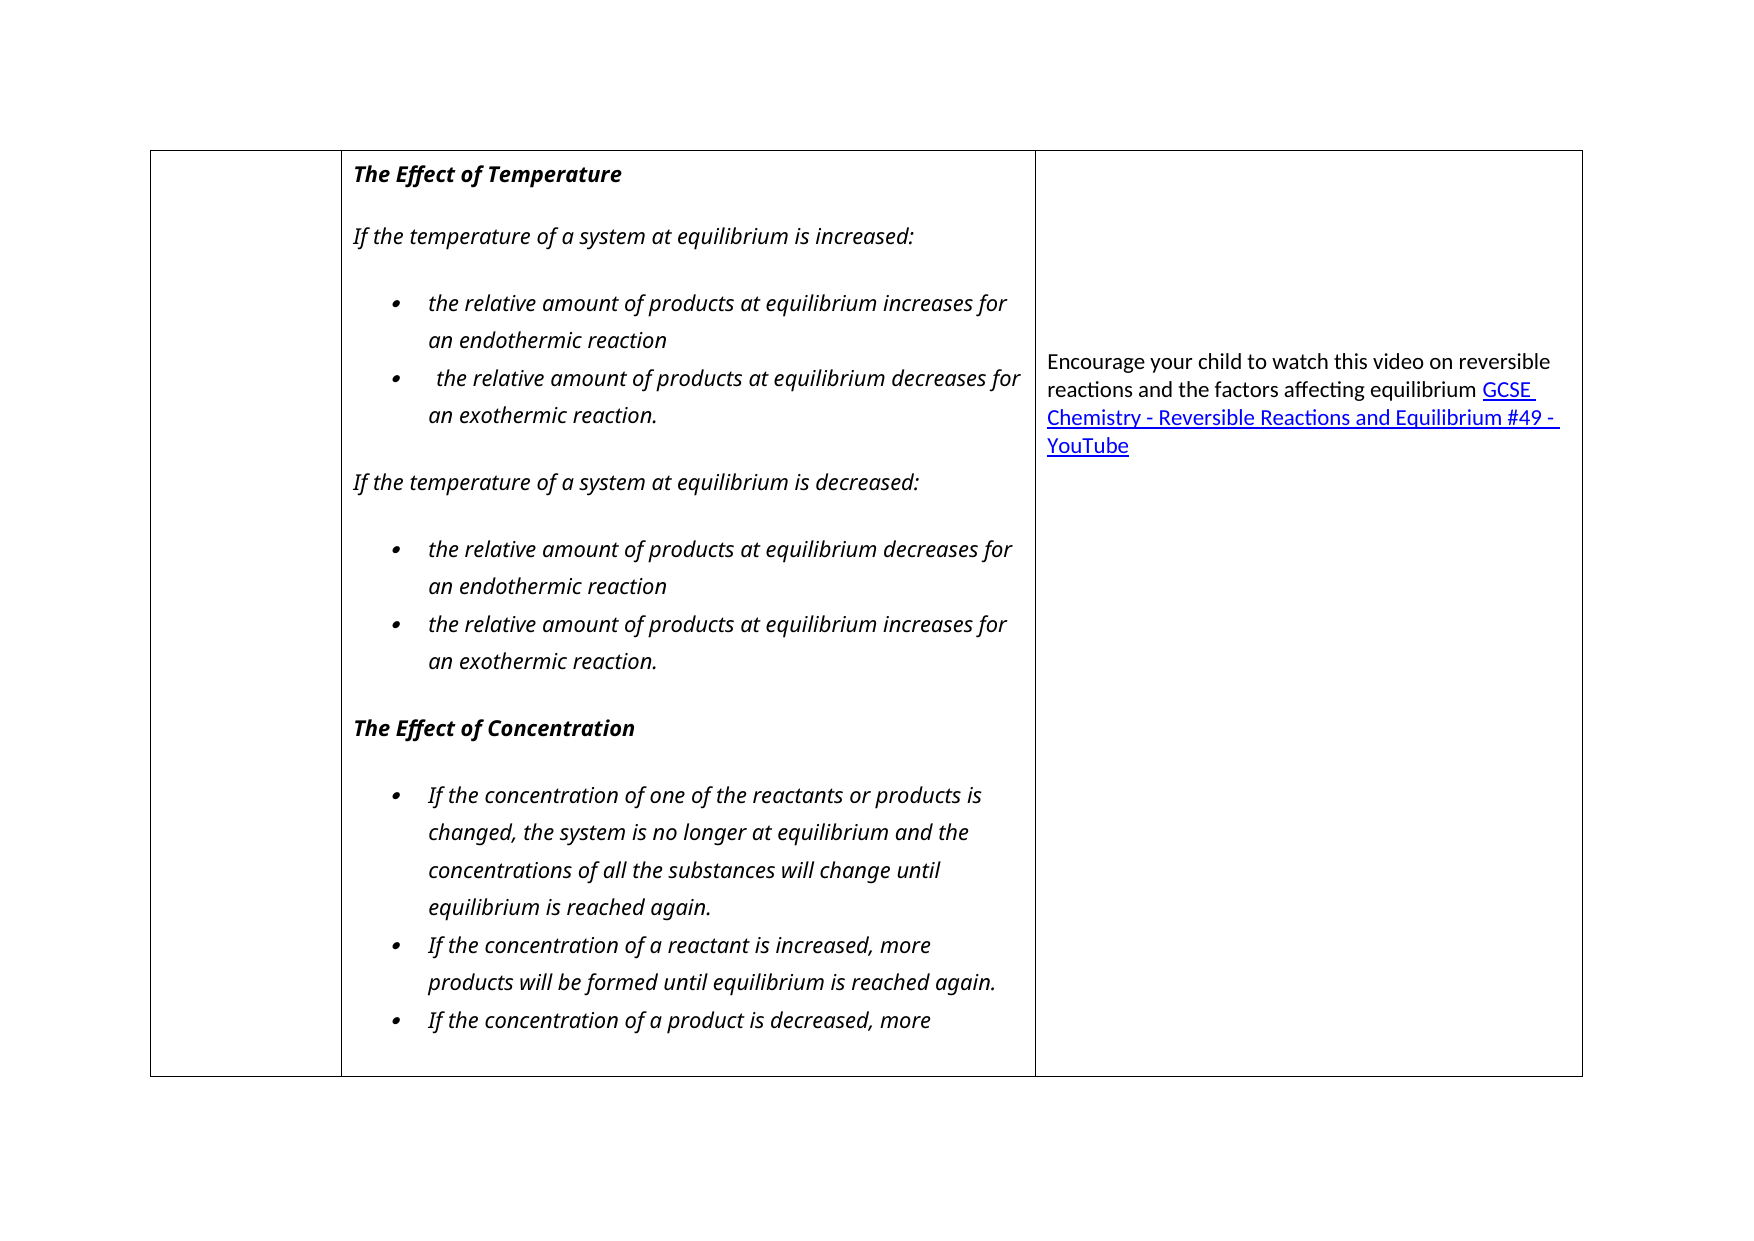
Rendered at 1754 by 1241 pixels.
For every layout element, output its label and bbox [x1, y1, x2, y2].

table_cell [151, 151, 341, 1076]
table_cell [1036, 151, 1582, 1076]
table_cell [342, 151, 1035, 1076]
